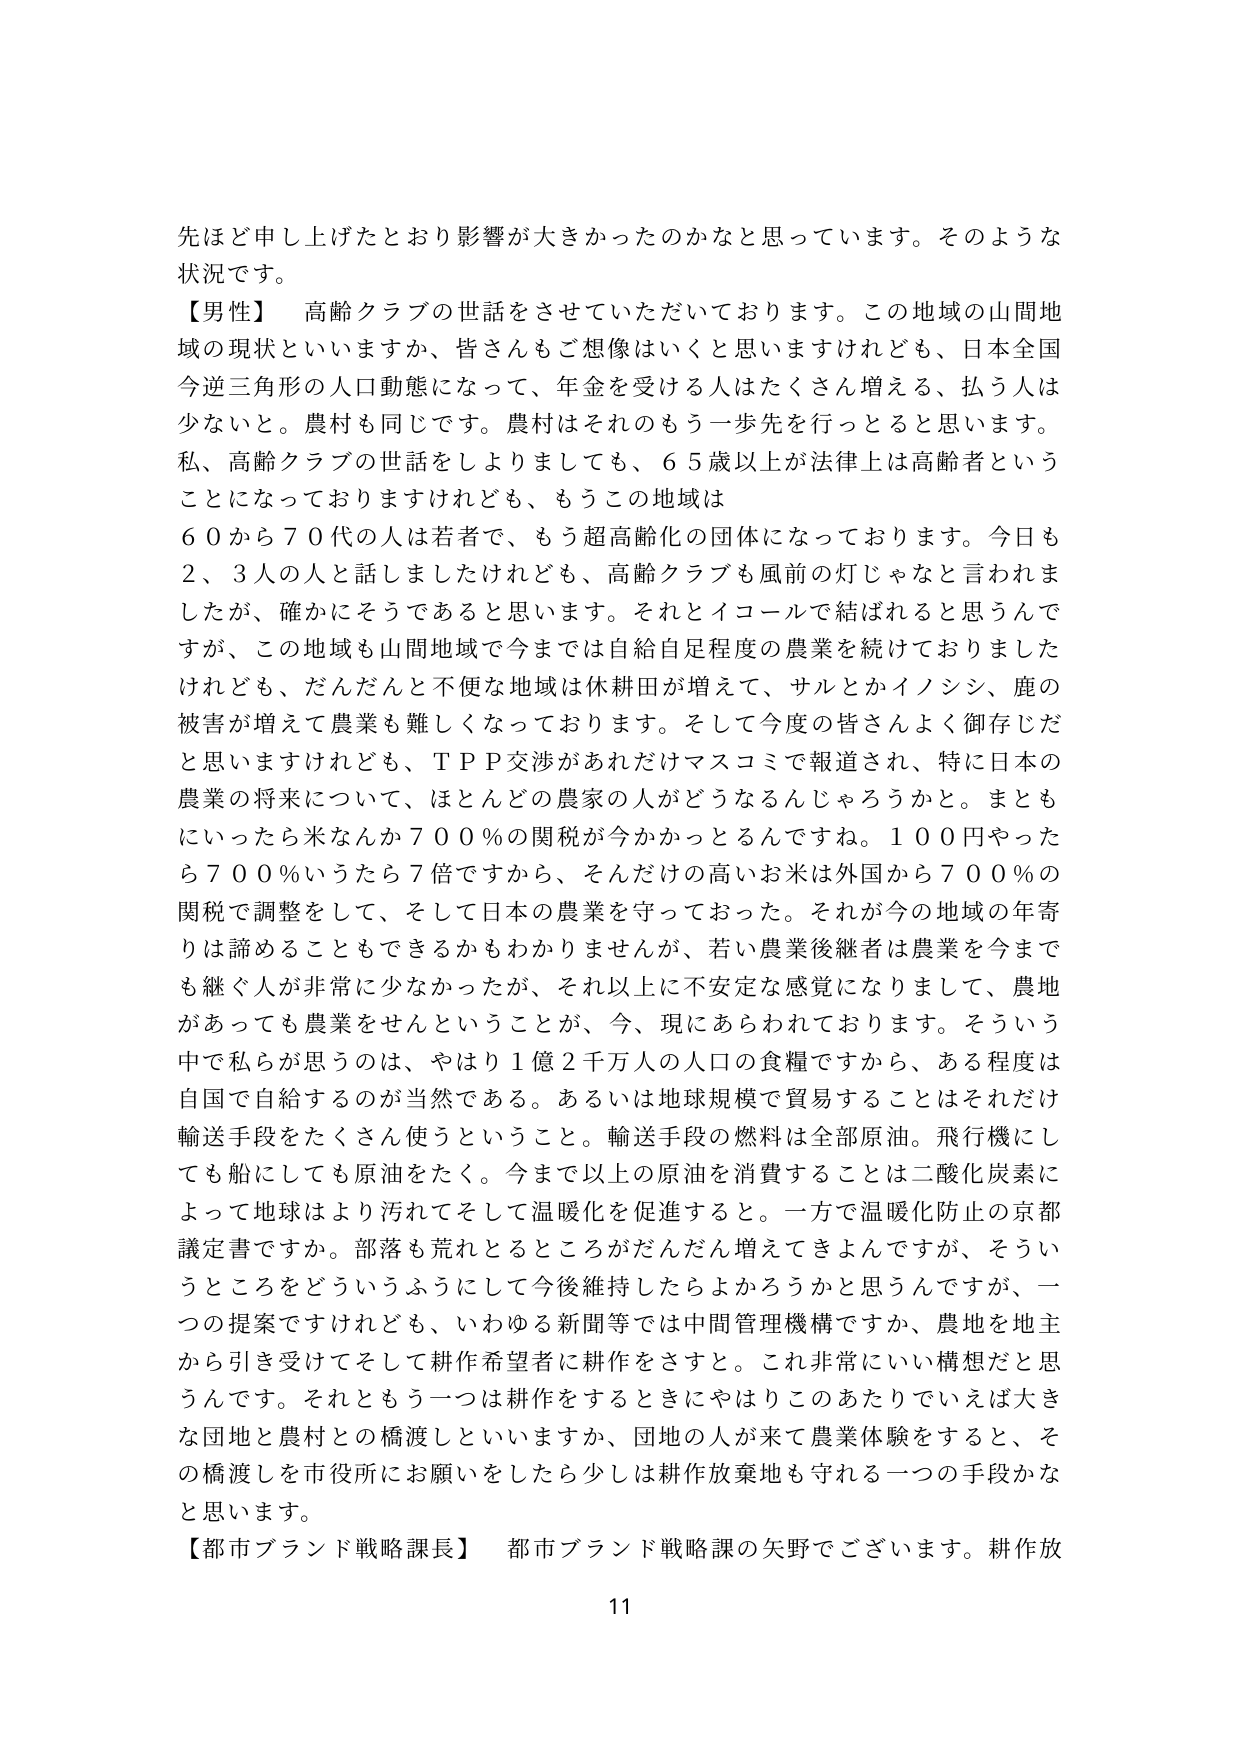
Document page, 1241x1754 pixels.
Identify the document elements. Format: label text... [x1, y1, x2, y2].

text ６０から７０代の人は若者で、もう超高齢化の団体になっております。今日も２、３人の人と話しましたけれども、高齢クラブも風前の灯じゃなと言われましたが、確かにそうであると思います。それとイコールで結ばれると思うんですが、この地域も山間地域で今までは自給自足程度の農業を続けておりましたけれども、だんだんと不便な地域は休耕田が増えて、サルとかイノシシ、鹿の被害が増えて農業も難しくなっております。そして今度の皆さんよく御存じだと思いますけれども、ＴＰＰ交渉があれだけマスコミで報道され、特に日本の農業の将来について、ほとんどの農家の人がどうなるんじゃろうかと。まともにいったら米なんか７００％の関税が今かかっとるんですね。１００円やったら７００％いうたら７倍ですから、そんだけの高いお米は外国から７００％の関税で調整をして、そして日本の農業を守っておった。それが今の地域の年寄りは諦めることもできるかもわかりませんが、若い農業後継者は農業を今までも継ぐ人が非常に少なかったが、それ以上に不安定な感覚になりまして、農地があっても農業をせんということが、今、現にあらわれております。そういう中で私らが思うのは、やはり１億２千万人の人口の食糧ですから、ある程度は自国で自給するのが当然である。あるいは地球規模で貿易することはそれだけ輸送手段をたくさん使うということ。輸送手段の燃料は全部原油。飛行機にしても船にしても原油をたく。今まで以上の原油を消費することは二酸化炭素によって地球はより汚れてそして温暖化を促進すると。一方で温暖化防止の京都議定書ですか。部落も荒れとるところがだんだん増えてきよんですが、そういうところをどういうふうにして今後維持したらよかろうかと思うんですが、一つの提案ですけれども、いわゆる新聞等では中間管理機構ですか、農地を地主から引き受けてそして耕作希望者に耕作をさすと。これ非常にいい構想だと思うんです。それともう一つは耕作をするときにやはりこのあたりでいえば大きな団地と農村との橋渡しといいますか、団地の人が来て農業体験をすると、その橋渡しを市役所にお願いをしたら少しは耕作放棄地も守れる一つの手段かなと思います。 [177, 517, 1063, 1529]
text 【男性】 高齢クラブの世話をさせていただいております。この地域の山間地域の現状といいますか、皆さんもご想像はいくと思いますけれども、日本全国今逆三角形の人口動態になって、年金を受ける人はたくさん増える、払う人は少ないと。農村も同じです。農村はそれのもう一歩先を行っとると思います。私、高齢クラブの世話をしよりましても、６５歳以上が法律上は高齢者ということになっておりますけれども、もうこの地域は [177, 292, 1063, 517]
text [177, 217, 1063, 292]
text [177, 1529, 1063, 1567]
